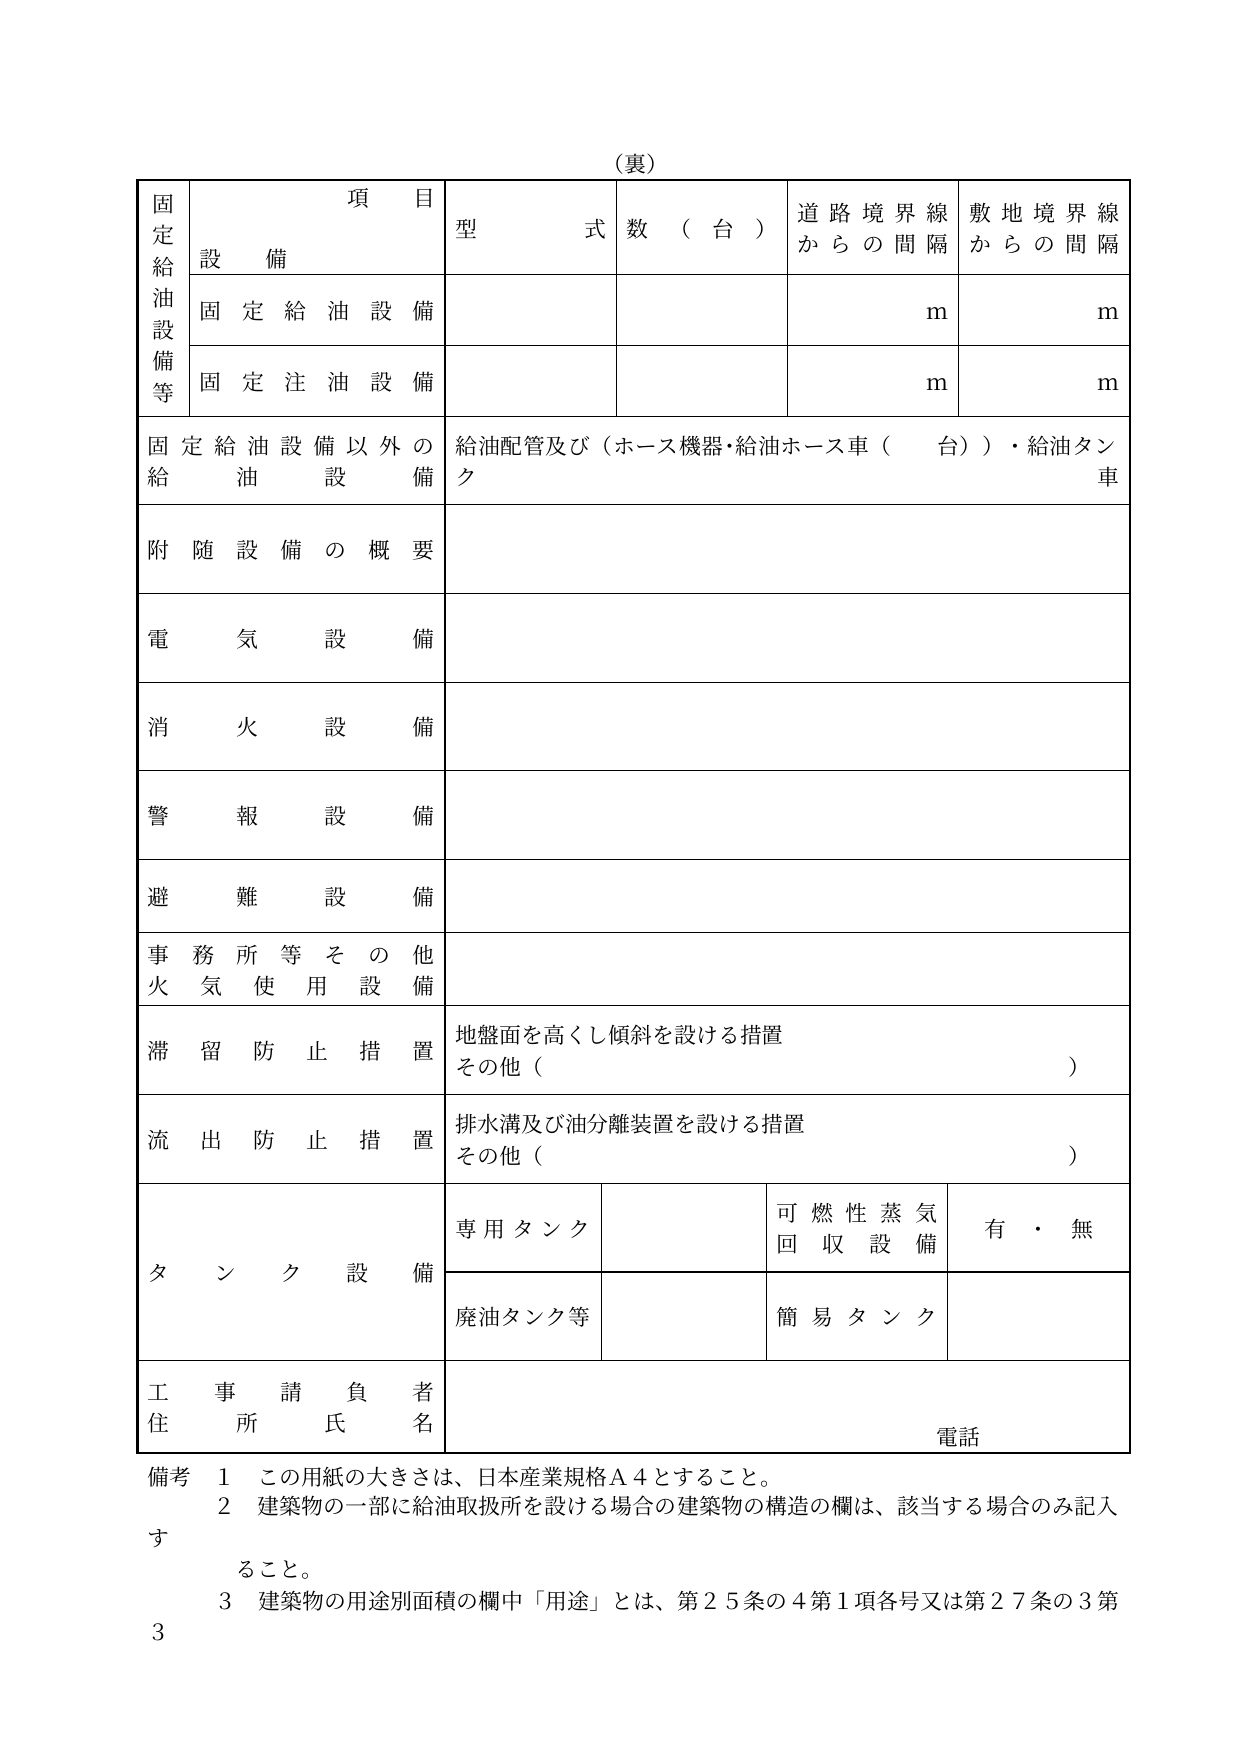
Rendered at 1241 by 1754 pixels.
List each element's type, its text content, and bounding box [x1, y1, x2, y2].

table_cell [446, 860, 1129, 932]
table_cell 避難設備 [139, 860, 444, 932]
table_cell タンク設備 [139, 1184, 444, 1360]
table_cell [602, 1273, 766, 1360]
table_cell 警報設備 [139, 771, 444, 859]
table_cell 専用タンク [446, 1184, 601, 1271]
table_cell [446, 683, 1129, 770]
table_cell ｍ [959, 275, 1129, 345]
table_cell [446, 771, 1129, 859]
text ２ 建築物の一部に給油取扱所を設ける場合の建築物の構造の欄は、該当する場合のみ記入す [148, 1489, 1122, 1552]
table_cell ｍ [788, 275, 958, 345]
table_cell 電気設備 [139, 594, 444, 682]
table_cell 有 ・ 無 [948, 1184, 1129, 1271]
table_cell 固定給油設備以外の 給油設備 [139, 417, 444, 504]
table_cell 可燃性蒸気 回収設備 [767, 1184, 947, 1271]
table_cell 滞留防止措置 [139, 1006, 444, 1094]
table_cell ｍ [959, 346, 1129, 416]
table_cell 固定給油設備 [190, 275, 444, 345]
table_cell 電話 [446, 1361, 1129, 1452]
table_cell [617, 346, 787, 416]
table_cell [446, 594, 1129, 682]
table_cell 工事請負者 住所氏名 [139, 1361, 444, 1452]
table_header 固定給油設備等 [139, 181, 189, 416]
text ること。 [148, 1552, 1122, 1584]
text ３ 建築物の用途別面積の欄中「用途」とは、第２５条の４第１項各号又は第２７条の３第３ [148, 1584, 1122, 1647]
table_cell 附随設備の概要 [139, 505, 444, 593]
table_header 敷地境界線 からの間隔 [959, 181, 1129, 274]
table_cell [446, 346, 616, 416]
table_cell 消火設備 [139, 683, 444, 770]
table_header 型式 [446, 181, 616, 274]
table_cell 地盤面を高くし傾斜を設ける措置 その他（ ） [446, 1006, 1129, 1094]
table_cell [446, 933, 1129, 1005]
table_cell 事務所等その他 火気使用設備 [139, 933, 444, 1005]
table_cell 簡易タンク [767, 1273, 947, 1360]
table_cell 排水溝及び油分離装置を設ける措置 その他（ ） [446, 1095, 1129, 1183]
table_cell [446, 275, 616, 345]
table_header 道路境界線 からの間隔 [788, 181, 958, 274]
table_cell 流出防止措置 [139, 1095, 444, 1183]
table_cell 廃油タンク等 [446, 1273, 601, 1360]
text 備考 １ この用紙の大きさは、日本産業規格Ａ４とすること。 [148, 1467, 1122, 1489]
table_cell [446, 505, 1129, 593]
table_cell 固定注油設備 [190, 346, 444, 416]
table_header 数（台） [617, 181, 787, 274]
table_cell [617, 275, 787, 345]
table_cell ｍ [788, 346, 958, 416]
table_cell [948, 1273, 1129, 1360]
table_header 項 目 設 備 [190, 181, 444, 274]
text （裏） [148, 148, 1122, 179]
table_cell 給油配管及び（ホース機器･給油ホース車（ 台））・給油タンク車 [446, 417, 1129, 504]
table_cell [602, 1184, 766, 1271]
